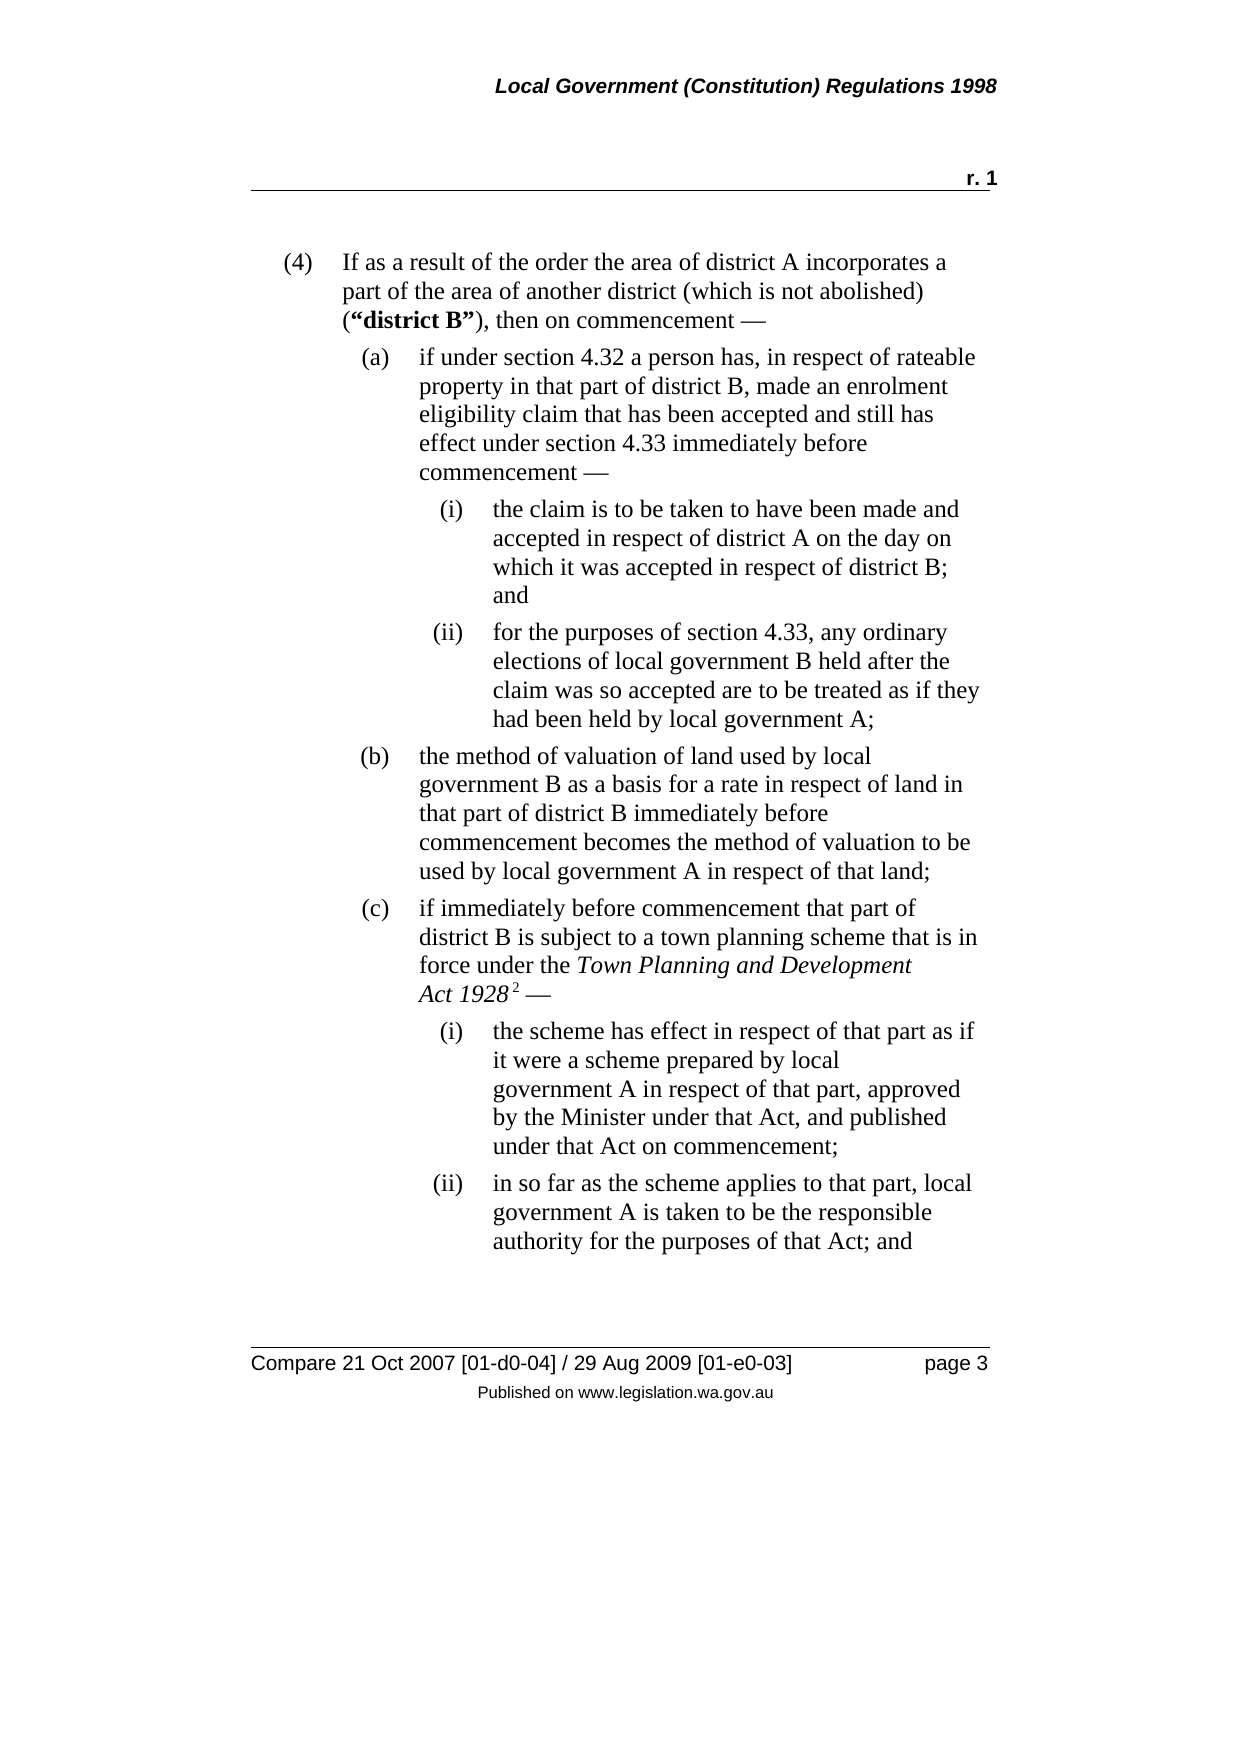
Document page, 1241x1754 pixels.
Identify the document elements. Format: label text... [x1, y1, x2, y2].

text (c) if immediately before commencement that part of district B is subject to a town planning scheme that is in force under the Town Planning and Development Act 1928 2 — [251, 893, 990, 1008]
text (4) If as a result of the order the area of district A incorporates a part of the area of another district (which is not abolished) (“district B”), then on commencement — [251, 247, 990, 334]
text (i) the scheme has effect in respect of that part as if it were a scheme prepared by local government A in respect of that part, approved by the Minister under that Act, and published under that Act on commencement; [251, 1016, 990, 1160]
text (a) if under section 4.32 a person has, in respect of rateable property in that part of district B, made an enrolment eligibility claim that has been accepted and still has effect under section 4.33 immediately before commencement — [251, 342, 990, 486]
text (ii) for the purposes of section 4.33, any ordinary elections of local government B held after the claim was so accepted are to be treated as if they had been held by local government A; [251, 617, 990, 732]
text (b) the method of valuation of land used by local government B as a basis for a rate in respect of land in that part of district B immediately before commencement becomes the method of valuation to be used by local government A in respect of that land; [251, 741, 990, 884]
text (i) the claim is to be taken to have been made and accepted in respect of district A on the day on which it was accepted in respect of district B; and [251, 494, 990, 609]
text (ii) in so far as the scheme applies to that part, local government A is taken to be the responsible authority for the purposes of that Act; and [251, 1168, 990, 1254]
